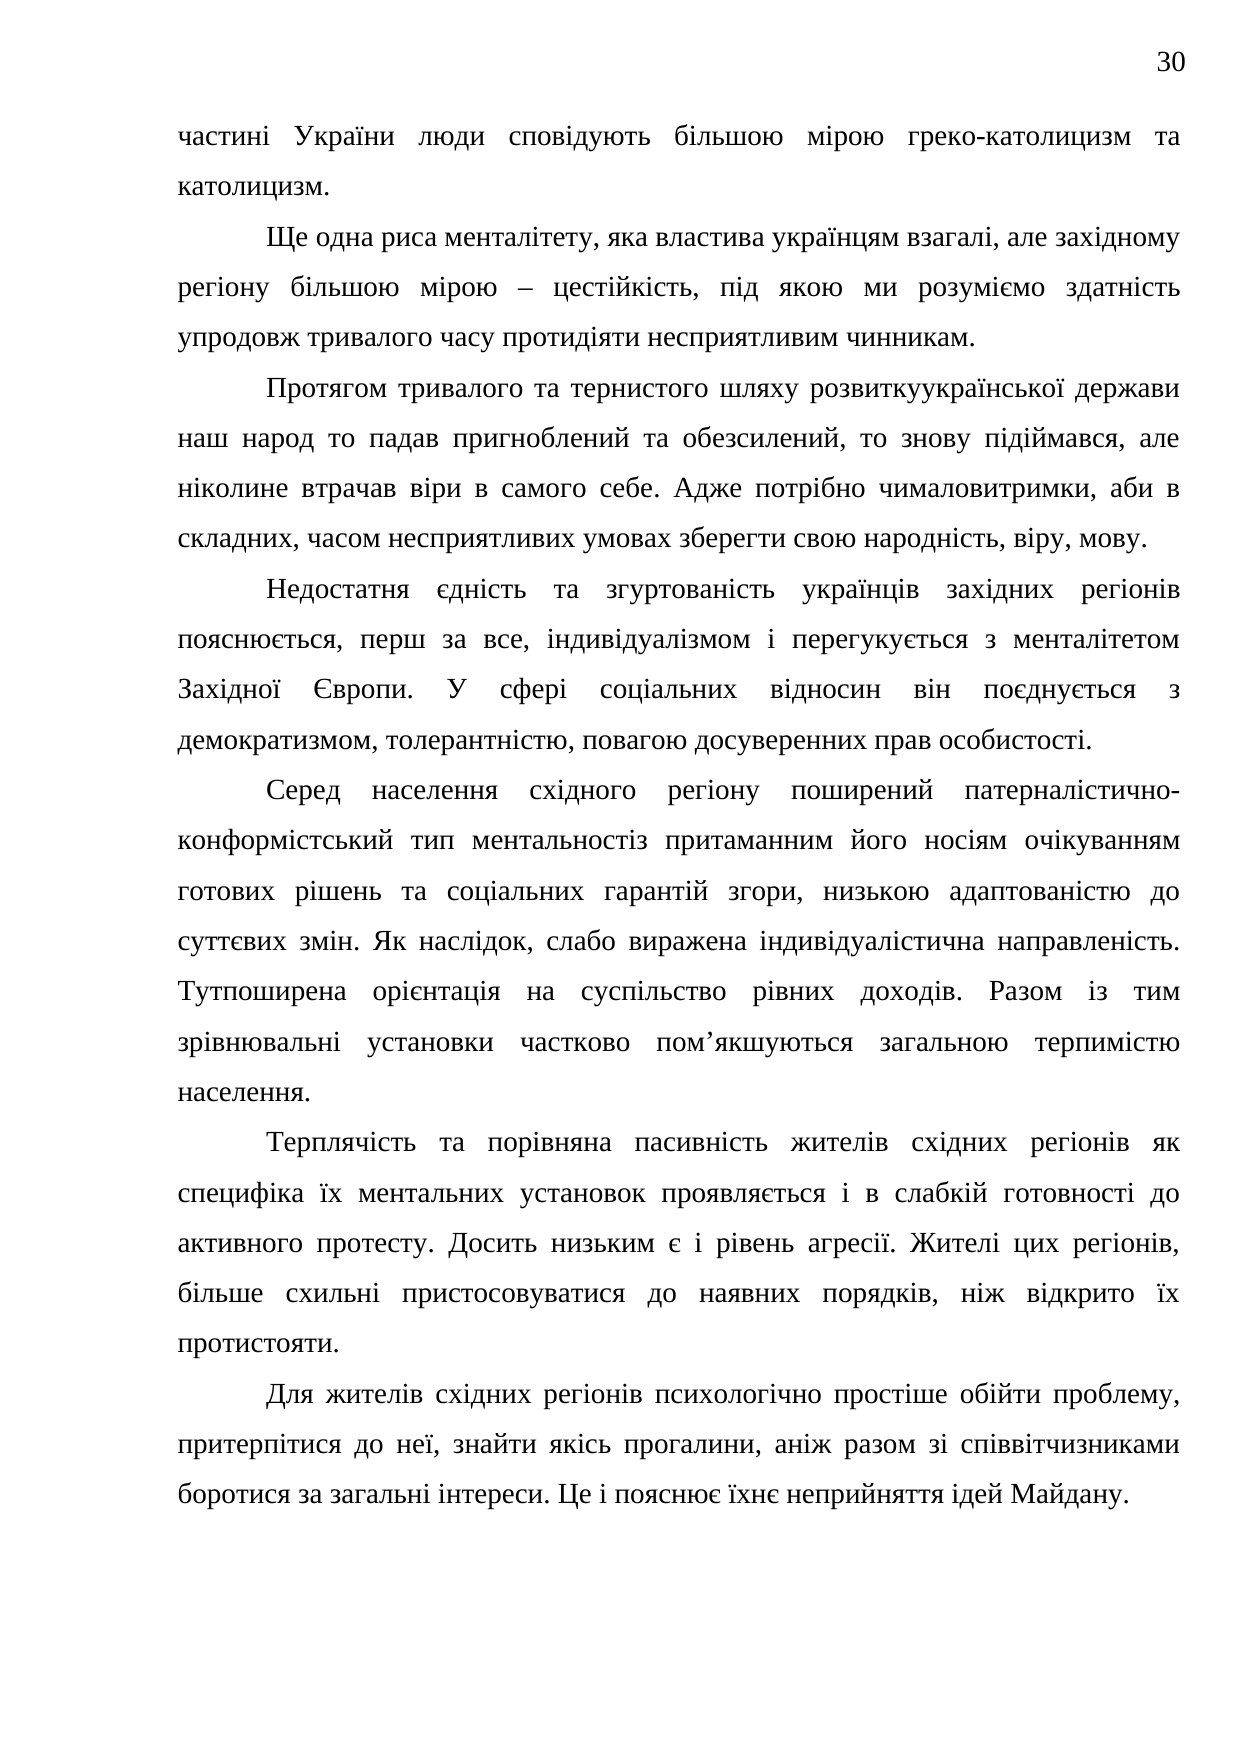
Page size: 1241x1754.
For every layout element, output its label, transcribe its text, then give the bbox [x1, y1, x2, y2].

text Для жителів східних регіонів психологічно простіше обійти проблему, притерпітися до неї, знайти якісь прогалини, аніж разом зі співвітчизниками боротися за загальні інтереси. Це і пояснює їхнє неприйняття ідей Майдану. [177, 1376, 1181, 1510]
text Протягом тривалого та тернистого шляху розвиткуукраїнської держави наш народ то падав пригноблений та обезсилений, то знову підіймався, але ніколине втрачав віри в самого себе. Адже потрібно чималовитримки, аби в складних, часом несприятливих умовах зберегти свою народність, віру, мову. [177, 370, 1181, 554]
text Недостатня єдність та згуртованість українців західних регіонів пояснюється, перш за все, індивідуалізмом і перегукується з менталітетом Західної Європи. У сфері соціальних відносин він поєднується з демократизмом, толерантністю, повагою досуверенних прав особистості. [177, 571, 1181, 755]
text Терплячість та порівняна пасивність жителів східних регіонів як специфіка їх ментальних установок проявляється і в слабкій готовності до активного протесту. Досить низьким є і рівень агресії. Жителі цих регіонів, більше схильні пристосовуватися до наявних порядків, ніж відкрито їх протистояти. [177, 1124, 1181, 1359]
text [177, 118, 1181, 202]
text Серед населення східного регіону поширений патерналістично-конформістський тип ментальностіз притаманним його носіям очікуванням готових рішень та соціальних гарантій згори, низькою адаптованістю до суттєвих змін. Як наслідок, слабо виражена індивідуалістична направленість. Тутпоширена орієнтація на суспільство рівних доходів. Разом із тим зрівнювальні установки частково пом’якшуються загальною терпимістю населення. [177, 772, 1181, 1108]
text Ще одна риса менталітету, яка властива українцям взагалі, але західному регіону більшою мірою – цестійкість, під якою ми розуміємо здатність упродовж тривалого часу протидіяти несприятливим чинникам. [177, 219, 1181, 353]
